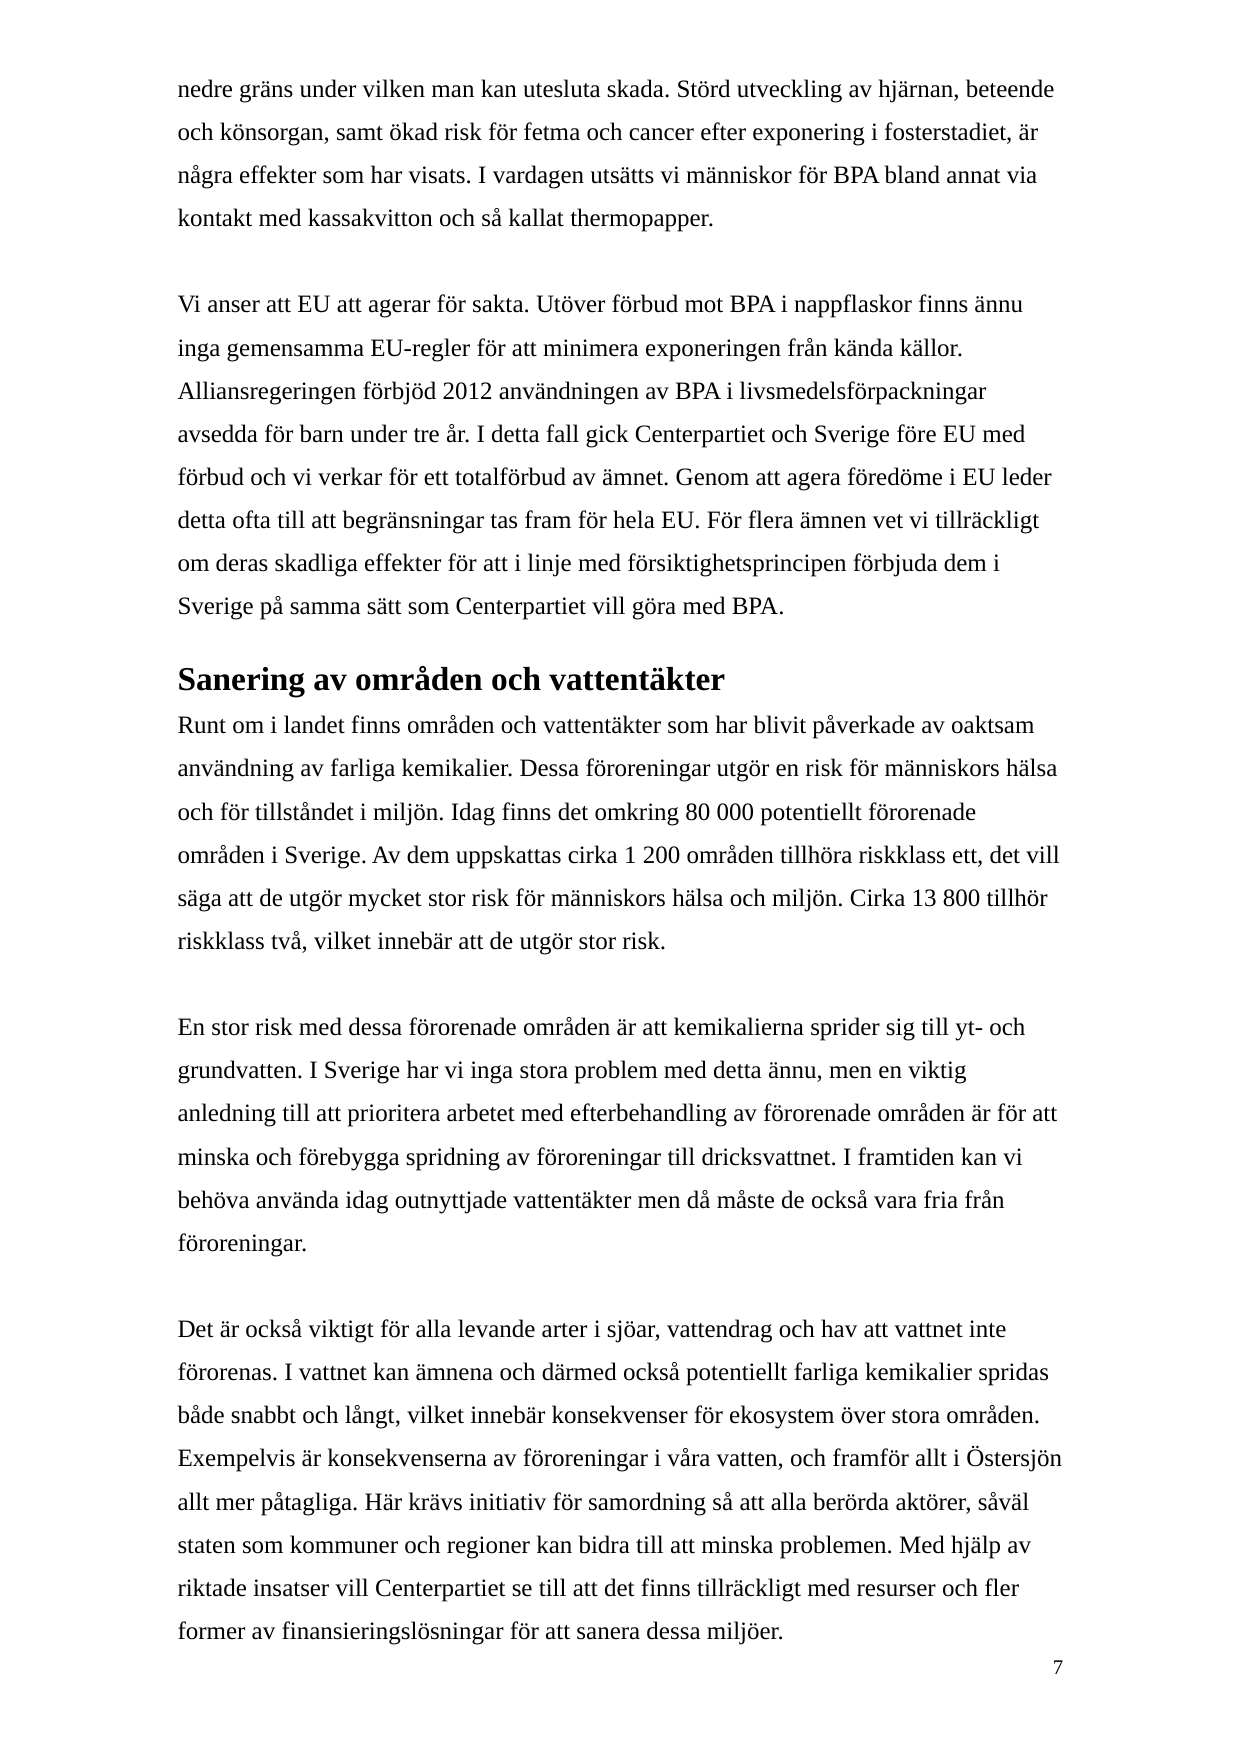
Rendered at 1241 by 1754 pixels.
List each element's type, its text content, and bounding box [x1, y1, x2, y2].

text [177, 74, 1063, 232]
subtitle Sanering av områden och vattentäkter [177, 659, 1063, 698]
text Det är också viktigt för alla levande arter i sjöar, vattendrag och hav att vattnet inte förorenas. I vattnet kan ämnena och därmed också potentiellt farliga kemikalier spridas både snabbt och långt vilket innebär konsekvenser för ekosystem över stora områden. Exempelvis är konsekvenserna av föroreningar i våra vatten, och framför allt i Östersjön allt mer påtagliga. Här krävs initiativ för samordning så att alla berörda aktörer, såväl staten som kommuner och regioner kan bidra till att minska problemen. Med hjälp av riktade insatser vill Centerpartiet se till att det finns tillräckligt med resurser och fler former av finansieringslösningar för att sanera dessa miljöer. [177, 1314, 1063, 1645]
text Runt om i landet finns områden och vattentäkter som har blivit påverkade av oaktsam användning av farliga kemikalier. Dessa föroreningar utgör en risk för människors hälsa och för tillståndet i miljön. Idag finns det omkring 80 000 potentiellt förorenade områden i Sverige. Av dem uppskattas cirka 1 200 områden tillhöra riskklass ett, det vill säga att de utgör mycket stor risk för människors hälsa och miljön. Cirka 13 800 tillhör riskklass två, vilket innebär att de utgör stor risk. [177, 710, 1063, 955]
text Vi anser att EU att agerar för sakta. Utöver förbud mot BPA i nappflaskor finns ännu inga gemensamma EU-regler för att minimera exponeringen från kända källor. Alliansregeringen förbjöd 2012 användningen av BPA i livsmedelsförpackningar avsedda för barn under tre år. I detta fall gick Centerpartiet och Sverige före EU med förbud och vi verkar för ett totalförbud av ämnet. Genom att agera föredöme i EU leder detta ofta till att begränsningar tas fram för hela EU. För flera ämnen vet vi tillräckligt om deras skadliga effekter för att i linje med försiktighetsprincipen förbjuda dem i Sverige på samma sätt som Centerpartiet vill göra med BPA. [177, 289, 1063, 620]
text En stor risk med dessa förorenade områden är att kemikalierna sprider sig till yt- och grundvatten. I Sverige har vi inga stora problem med detta ännu, men en viktig anledning till att prioritera arbetet med efterbehandling av förorenade områden är för att minska och förebygga spridning av föroreningar till dricksvattnet. I framtiden kan vi behöva använda idag outnyttjade vattentäkter men då måste de också vara fria från föroreningar. [177, 1012, 1063, 1257]
